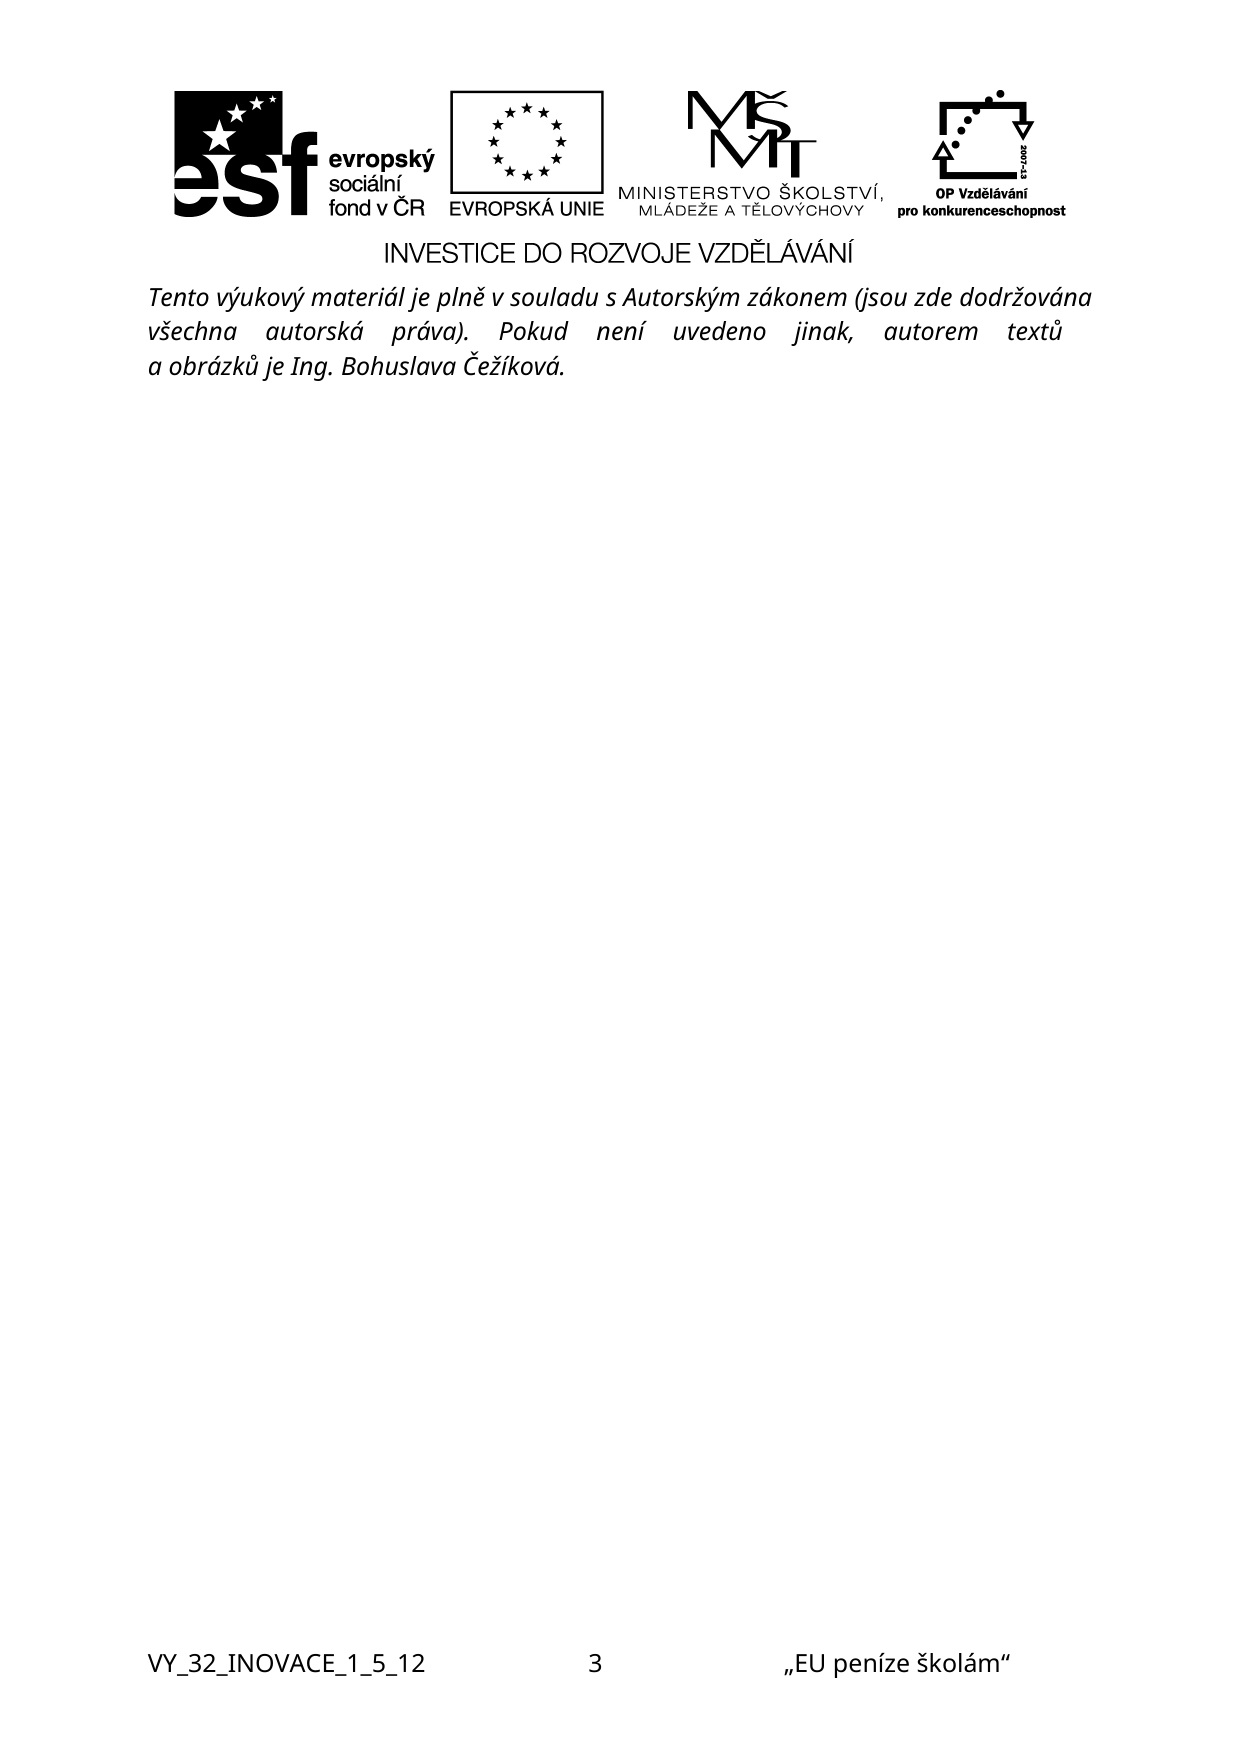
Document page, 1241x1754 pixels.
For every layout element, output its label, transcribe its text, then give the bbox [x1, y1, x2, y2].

picture [147, 73, 1093, 280]
text Tento výukový materiál je plně v souladu s Autorským zákonem (jsou zde dodržována všechna autorská práva). Pokud není uvedeno jinak, autorem textů a obrázků je Ing. Bohuslava Čežíková. [148, 280, 1093, 382]
